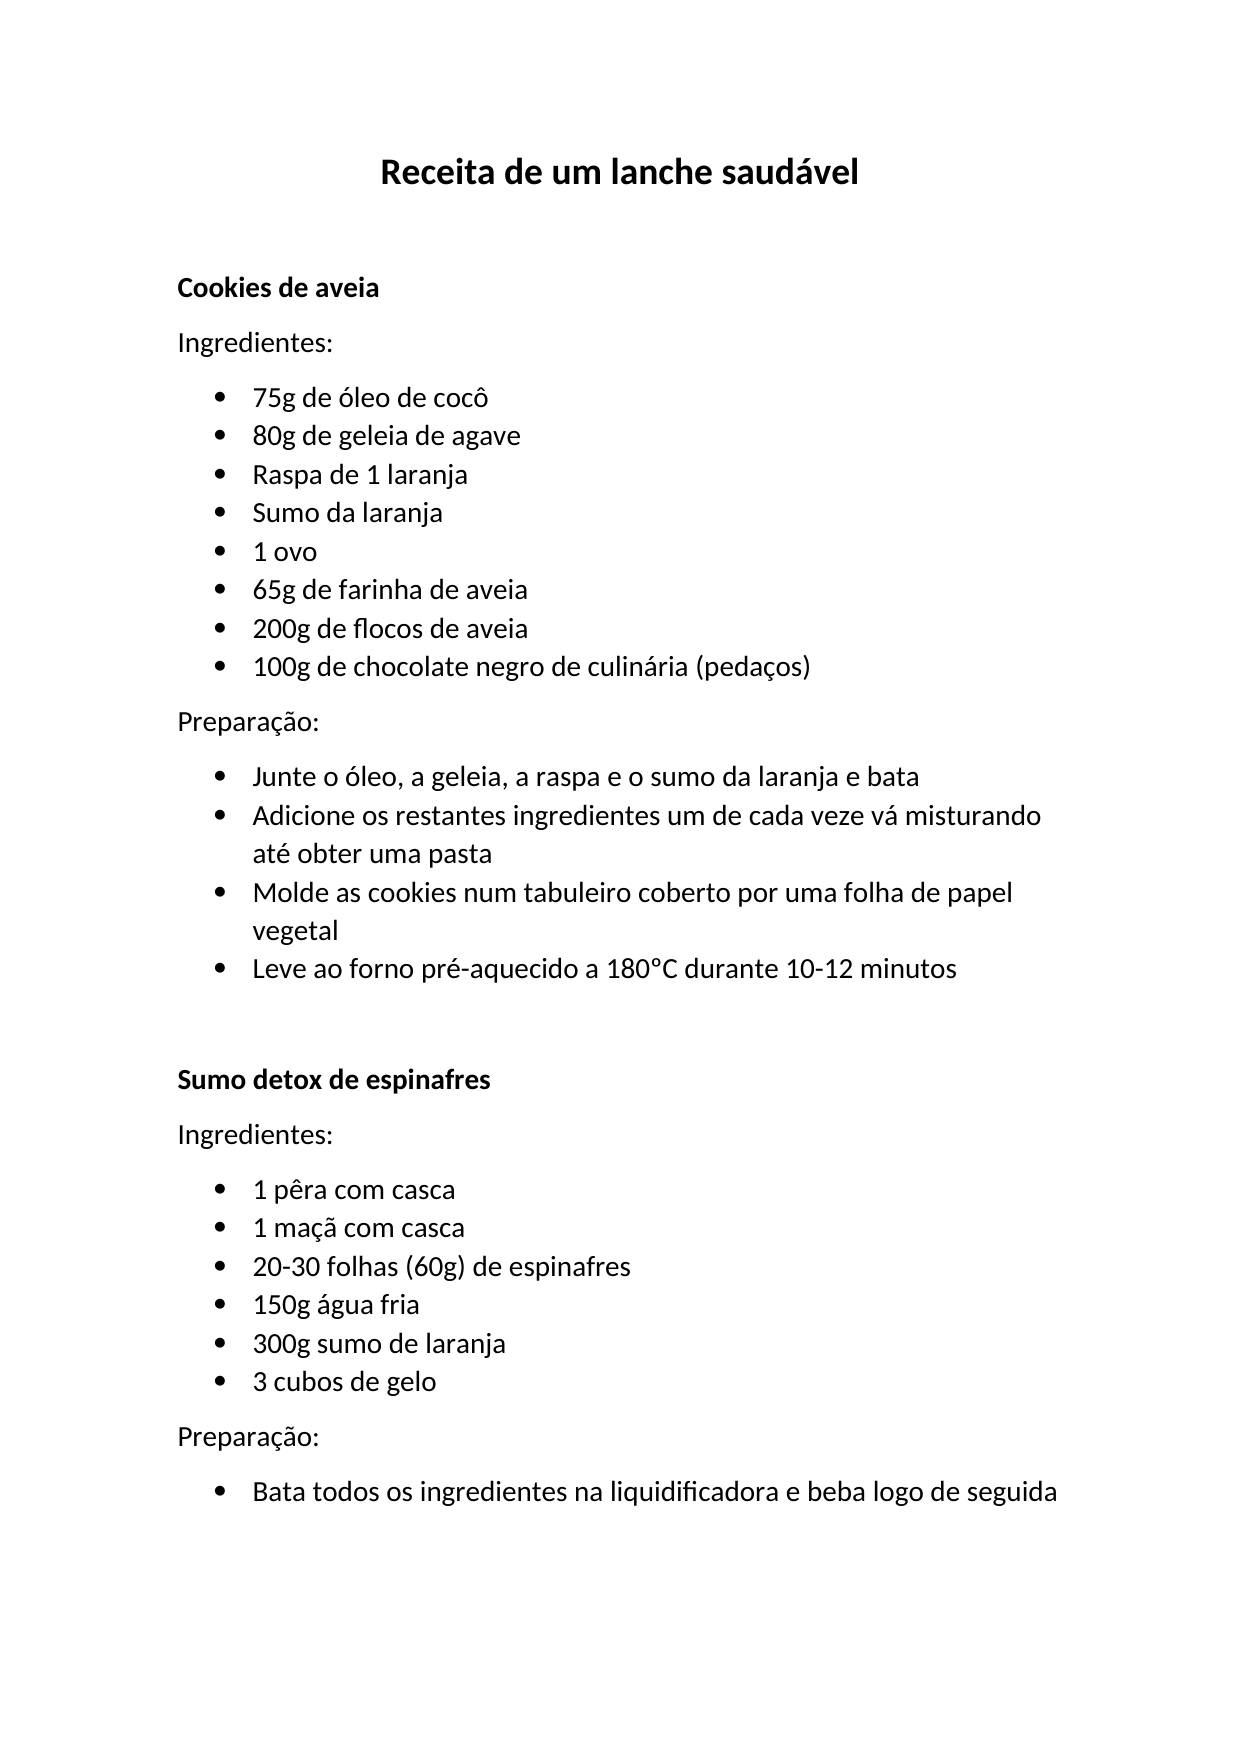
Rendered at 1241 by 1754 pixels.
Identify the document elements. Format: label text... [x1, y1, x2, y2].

list 3 cubos de gelo [215, 1363, 1063, 1399]
list 1 ovo [215, 533, 1063, 568]
list Adicione os restantes ingredientes um de cada veze vá misturando até obter uma pasta [215, 797, 1063, 871]
text Preparação: [177, 703, 1063, 739]
list Junte o óleo, a geleia, a raspa e o sumo da laranja e bata [215, 758, 1063, 794]
list 150g água fria [215, 1286, 1063, 1322]
text Ingredientes: [177, 324, 1063, 359]
text Ingredientes: [177, 1116, 1063, 1151]
text Sumo detox de espinafres [177, 1061, 1063, 1096]
list 75g de óleo de cocô [215, 379, 1063, 415]
list 1 maçã com casca [215, 1209, 1063, 1245]
list Raspa de 1 laranja [215, 456, 1063, 492]
list 80g de geleia de agave [215, 417, 1063, 453]
list Sumo da laranja [215, 494, 1063, 530]
list 300g sumo de laranja [215, 1325, 1063, 1360]
list 200g de flocos de aveia [215, 610, 1063, 645]
list Bata todos os ingredientes na liquidificadora e beba logo de seguida [215, 1473, 1063, 1509]
list Molde as cookies num tabuleiro coberto por uma folha de papel vegetal [215, 874, 1063, 948]
list Leve ao forno pré-aquecido a 180ºC durante 10-12 minutos [215, 951, 1063, 986]
text Preparação: [177, 1418, 1063, 1454]
list 20-30 folhas (60g) de espinafres [215, 1248, 1063, 1283]
list 100g de chocolate negro de culinária (pedaços) [215, 648, 1063, 684]
list 65g de farinha de aveia [215, 571, 1063, 607]
text Cookies de aveia [177, 269, 1063, 304]
text Receita de um lanche saudável [177, 148, 1063, 193]
list 1 pêra com casca [215, 1171, 1063, 1207]
